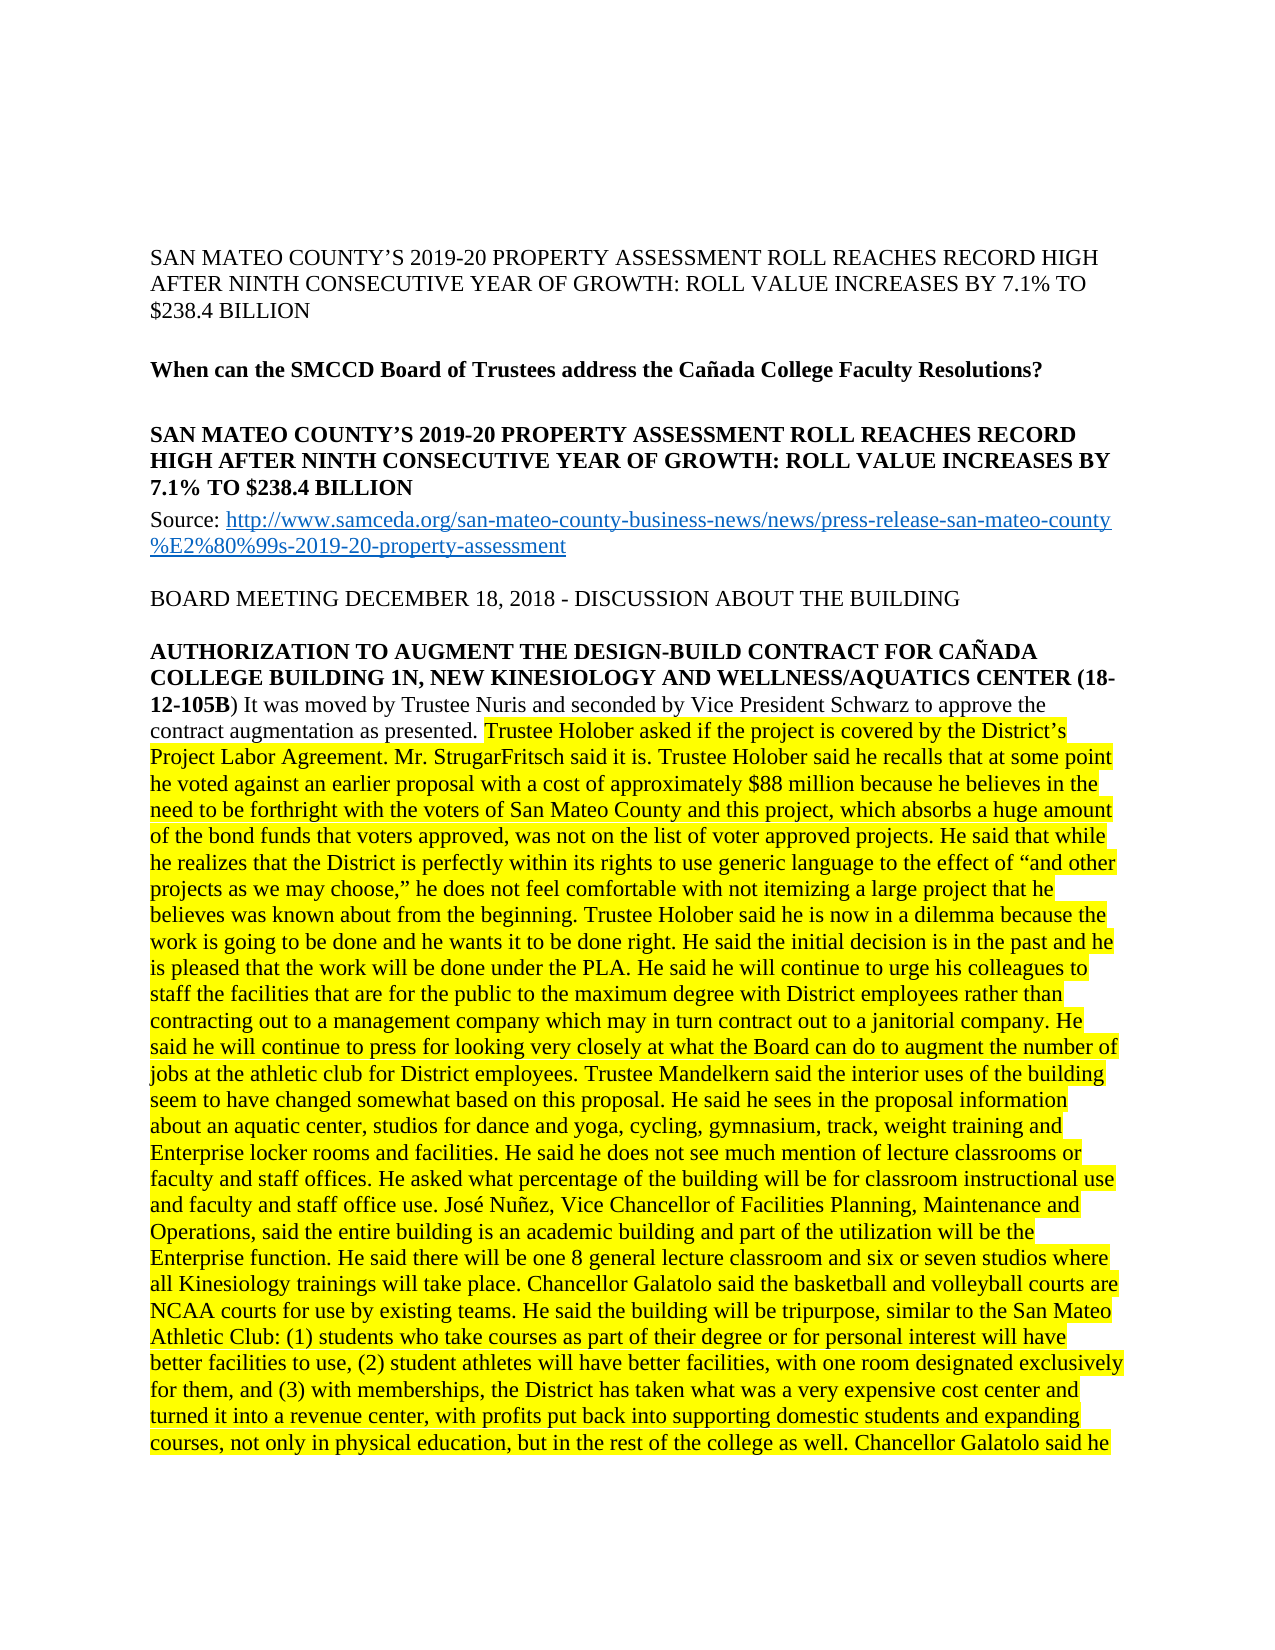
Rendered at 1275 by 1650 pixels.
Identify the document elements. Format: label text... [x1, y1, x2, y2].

text SAN MATEO COUNTY’S 2019-20 PROPERTY ASSESSMENT ROLL REACHES RECORD HIGH AFTER NINTH CONSECUTIVE YEAR OF GROWTH: ROLL VALUE INCREASES BY 7.1% TO $238.4 BILLION [150, 421, 1125, 500]
text SAN MATEO COUNTY’S 2019-20 PROPERTY ASSESSMENT ROLL REACHES RECORD HIGH AFTER NINTH CONSECUTIVE YEAR OF GROWTH: ROLL VALUE INCREASES BY 7.1% TO $238.4 BILLION [150, 244, 1125, 323]
text BOARD MEETING DECEMBER 18, 2018 - DISCUSSION ABOUT THE BUILDING [150, 585, 1125, 612]
text When can the SMCCD Board of Trustees address the Cañada College Faculty Resolutions? [150, 356, 1125, 382]
text Source: http://www.samceda.org/san-mateo-county-business-news/news/press-release-san-mateo-county%E2%80%99s-2019-20-property-assessment [150, 506, 1125, 559]
